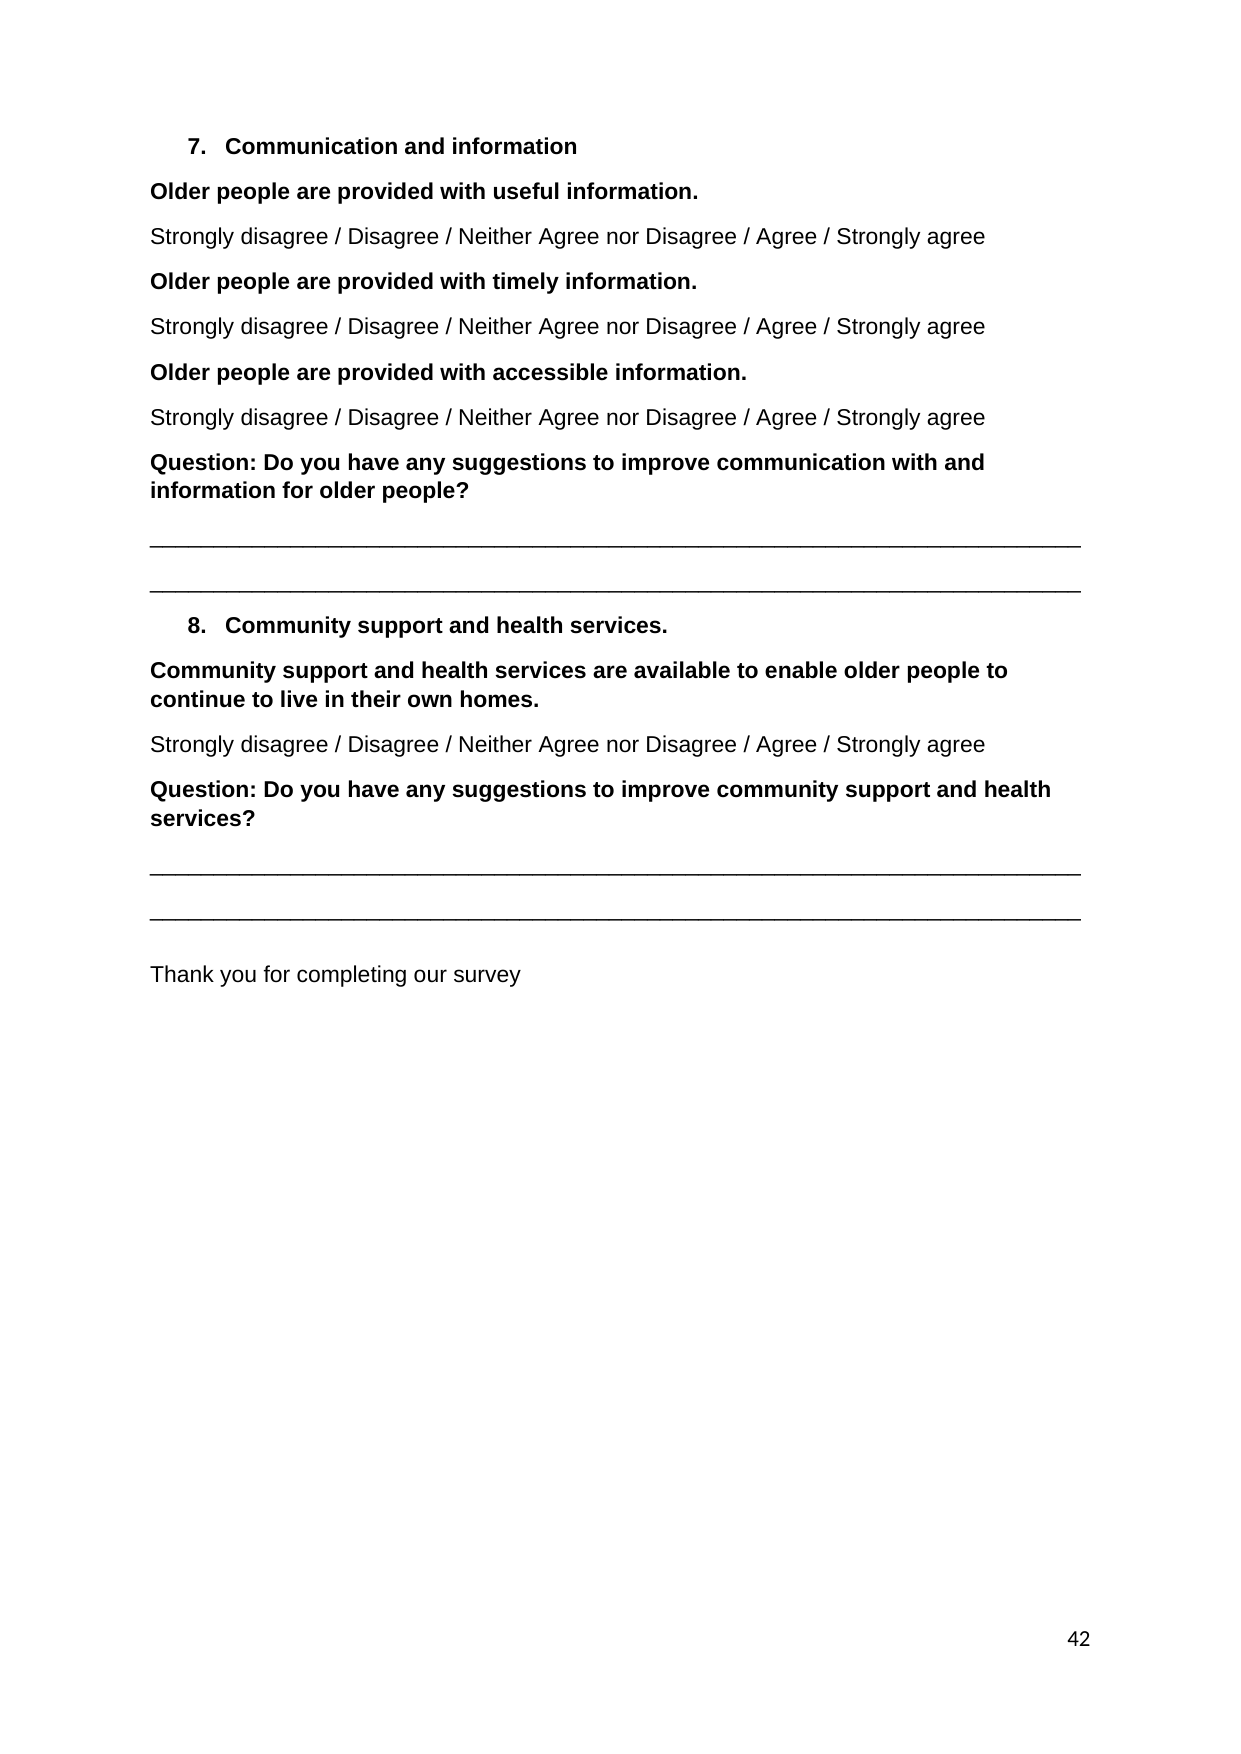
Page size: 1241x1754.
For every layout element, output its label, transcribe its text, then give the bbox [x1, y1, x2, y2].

text _________________________________________________________________________ [150, 895, 1090, 921]
text _________________________________________________________________________ [150, 567, 1090, 594]
text Older people are provided with useful information. [150, 178, 1090, 204]
text Older people are provided with timely information. [150, 268, 1090, 294]
text _________________________________________________________________________ [150, 522, 1090, 548]
text Question: Do you have any suggestions to improve communication with and information for older people? [150, 449, 1090, 503]
text Strongly disagree / Disagree / Neither Agree nor Disagree / Agree / Strongly agree [150, 403, 1090, 430]
text Question: Do you have any suggestions to improve community support and health services? [150, 776, 1090, 831]
text Strongly disagree / Disagree / Neither Agree nor Disagree / Agree / Strongly agree [150, 313, 1090, 340]
text Strongly disagree / Disagree / Neither Agree nor Disagree / Agree / Strongly agree [150, 731, 1090, 757]
list Communication and information [187, 133, 1090, 159]
text Community support and health services are available to enable older people to continue to live in their own homes. [150, 657, 1090, 712]
text Thank you for completing our survey [150, 961, 1090, 987]
text _________________________________________________________________________ [150, 850, 1090, 876]
text Strongly disagree / Disagree / Neither Agree nor Disagree / Agree / Strongly agree [150, 223, 1090, 249]
list Community support and health services. [187, 612, 1090, 639]
text Older people are provided with accessible information. [150, 358, 1090, 385]
